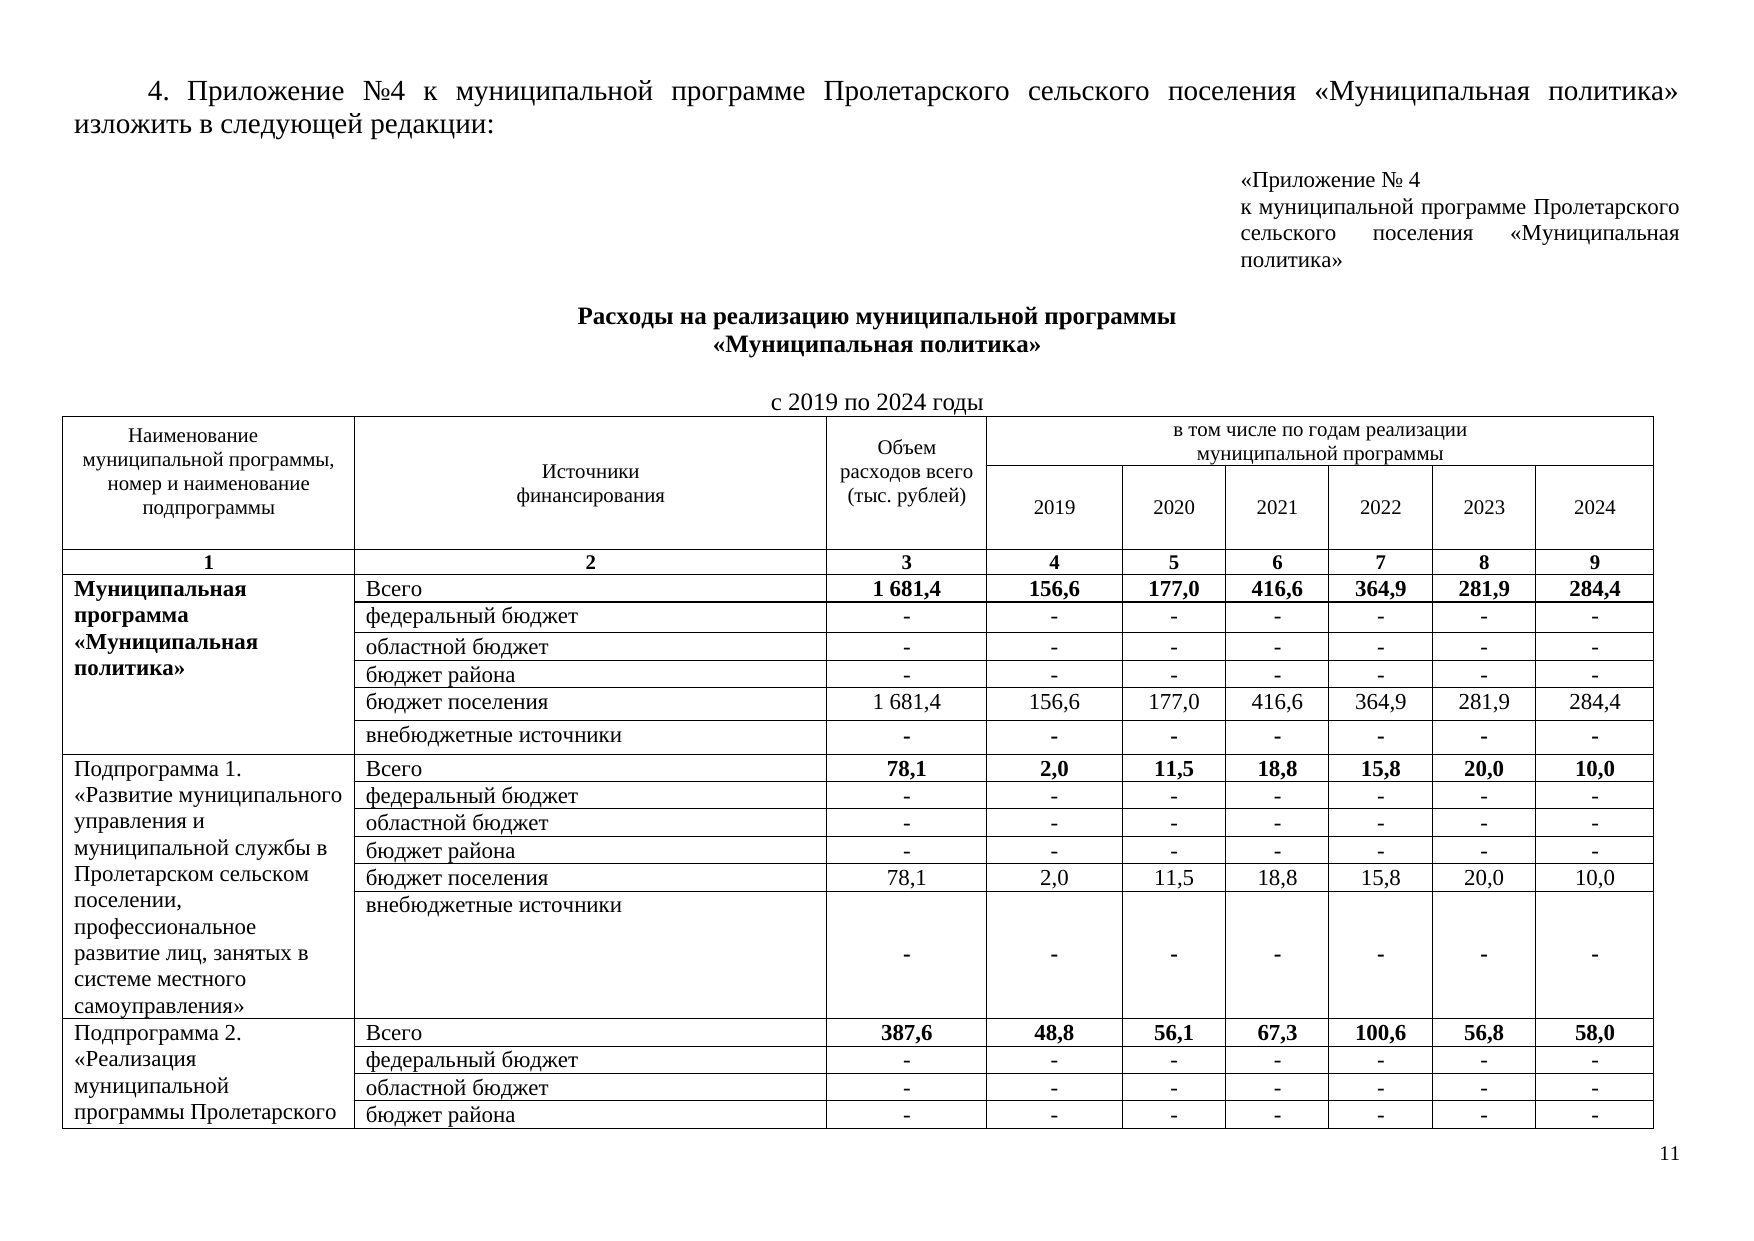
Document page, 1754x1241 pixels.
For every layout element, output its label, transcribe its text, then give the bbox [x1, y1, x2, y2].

table_cell - [1536, 1074, 1653, 1100]
table_cell - [1433, 721, 1535, 753]
table_cell - [1536, 661, 1653, 687]
table_cell 15,8 [1329, 864, 1432, 891]
table_cell - [1226, 633, 1328, 660]
table_cell - [1226, 809, 1328, 836]
table_cell - [827, 892, 986, 1018]
table_cell - [1226, 782, 1328, 808]
table_cell - [1329, 661, 1432, 687]
table_cell - [987, 809, 1122, 836]
table_cell - [827, 809, 986, 836]
table_cell - [1433, 809, 1535, 836]
table_cell - [1536, 837, 1653, 863]
table_cell 156,6 [987, 575, 1122, 601]
table_cell 1 681,4 [827, 575, 986, 601]
table_cell Всего [355, 1019, 826, 1046]
table_cell 48,8 [987, 1019, 1122, 1046]
table_cell - [1123, 633, 1225, 660]
table_cell 4 [987, 550, 1122, 574]
table_cell областной бюджет [355, 809, 826, 836]
table_cell - [1329, 1047, 1432, 1073]
table_cell 2,0 [987, 755, 1122, 781]
table_cell 8 [1433, 550, 1535, 574]
table_cell - [1433, 603, 1535, 632]
table_cell - [1536, 809, 1653, 836]
table_cell - [1123, 603, 1225, 632]
table_cell 2021 [1226, 466, 1328, 549]
table_cell 281,9 [1433, 575, 1535, 601]
table_cell - [1123, 782, 1225, 808]
table_cell - [987, 721, 1122, 753]
table_cell - [1123, 1101, 1225, 1128]
table_cell 284,4 [1536, 575, 1653, 601]
table_cell - [827, 782, 986, 808]
table_cell - [1536, 892, 1653, 1018]
table_cell - [1433, 837, 1535, 863]
table_cell - [1433, 1074, 1535, 1100]
table_cell - [1329, 721, 1432, 753]
table_cell - [1536, 1101, 1653, 1128]
table_header Объем расходов всего (тыс. рублей) [827, 417, 986, 549]
table_cell 2024 [1536, 466, 1653, 549]
table_cell - [1433, 892, 1535, 1018]
table_cell областной бюджет [355, 1074, 826, 1100]
table_cell 56,8 [1433, 1019, 1535, 1046]
table_cell - [1433, 1101, 1535, 1128]
table_cell областной бюджет [355, 633, 826, 660]
table_cell - [827, 603, 986, 632]
table_cell внебюджетные источники [355, 721, 826, 753]
table_cell - [1329, 603, 1432, 632]
table_cell 18,8 [1226, 864, 1328, 891]
table_cell - [987, 661, 1122, 687]
table_cell 2019 [987, 466, 1122, 549]
table_cell - [1536, 782, 1653, 808]
table_cell бюджет поселения [355, 864, 826, 891]
table_cell - [827, 633, 986, 660]
text Расходы на реализацию муниципальной программы [74, 301, 1680, 329]
table_cell - [1123, 661, 1225, 687]
table_cell - [1536, 1047, 1653, 1073]
table_cell 177,0 [1123, 688, 1225, 720]
table_cell - [1433, 661, 1535, 687]
table_cell 100,6 [1329, 1019, 1432, 1046]
table_cell - [1123, 892, 1225, 1018]
table_cell - [1329, 633, 1432, 660]
text «Муниципальная политика» [74, 329, 1680, 358]
table_cell 2020 [1123, 466, 1225, 549]
table_cell 78,1 [827, 864, 986, 891]
table_cell - [1226, 1074, 1328, 1100]
table_cell внебюджетные источники [355, 892, 826, 1018]
table_cell - [827, 1074, 986, 1100]
table_cell - [1329, 892, 1432, 1018]
table_cell - [1433, 1047, 1535, 1073]
table_cell 78,1 [827, 755, 986, 781]
table_cell - [1433, 633, 1535, 660]
table_cell 281,9 [1433, 688, 1535, 720]
table_cell - [1123, 721, 1225, 753]
table_cell - [1226, 892, 1328, 1018]
table_cell 7 [1329, 550, 1432, 574]
table_cell 58,0 [1536, 1019, 1653, 1046]
table_cell - [1226, 603, 1328, 632]
table_cell - [987, 837, 1122, 863]
table_cell - [1329, 837, 1432, 863]
table_cell - [1226, 837, 1328, 863]
table_cell Подпрограмма 2. «Реализация муниципальной программы Пролетарского сельского поселения «Муниципальная политика» [63, 1019, 354, 1128]
table_cell - [827, 837, 986, 863]
table_cell - [1226, 1101, 1328, 1128]
table_cell бюджет района [355, 837, 826, 863]
table_cell - [1433, 782, 1535, 808]
table_cell 364,9 [1329, 575, 1432, 601]
table_cell - [1226, 1047, 1328, 1073]
table_cell - [827, 721, 986, 753]
table_cell - [1123, 1047, 1225, 1073]
table_cell 416,6 [1226, 575, 1328, 601]
table_cell бюджет района [355, 661, 826, 687]
table_header Наименование муниципальной программы, номер и наименование подпрограммы [63, 417, 354, 549]
table_cell 387,6 [827, 1019, 986, 1046]
table_cell - [1226, 721, 1328, 753]
table_cell - [987, 1047, 1122, 1073]
table_cell - [1536, 603, 1653, 632]
table_cell - [1329, 809, 1432, 836]
table_cell - [1329, 1074, 1432, 1100]
table_cell - [987, 1101, 1122, 1128]
table_cell - [987, 603, 1122, 632]
text 4. Приложение №4 к муниципальной программе Пролетарского сельского поселения «Муниципальная политика» изложить в следующей редакции: [74, 73, 1680, 140]
table_cell бюджет поселения [355, 688, 826, 720]
table_cell 15,8 [1329, 755, 1432, 781]
table_cell - [1226, 661, 1328, 687]
table_cell 10,0 [1536, 864, 1653, 891]
table_cell - [827, 1047, 986, 1073]
table_cell 416,6 [1226, 688, 1328, 720]
table_cell - [827, 661, 986, 687]
table_cell 11,5 [1123, 864, 1225, 891]
table_cell 3 [827, 550, 986, 574]
table_cell федеральный бюджет [355, 603, 826, 632]
table_cell 11,5 [1123, 755, 1225, 781]
table_cell 1 [63, 550, 354, 574]
table_cell - [1329, 1101, 1432, 1128]
table_cell федеральный бюджет [355, 782, 826, 808]
table_cell 10,0 [1536, 755, 1653, 781]
table_cell федеральный бюджет [355, 1047, 826, 1073]
table_cell Всего [355, 755, 826, 781]
text с 2019 по 2024 годы [74, 387, 1680, 416]
table_cell - [987, 782, 1122, 808]
table_cell Всего [355, 575, 826, 601]
table_cell - [987, 892, 1122, 1018]
table_cell - [1123, 837, 1225, 863]
table_cell бюджет района [355, 1101, 826, 1128]
table_cell 2022 [1329, 466, 1432, 549]
table_cell - [827, 1101, 986, 1128]
table_cell 56,1 [1123, 1019, 1225, 1046]
table_cell - [1536, 633, 1653, 660]
text к муниципальной программе Пролетарского сельского поселения «Муниципальная политика» [1240, 193, 1680, 272]
table_cell - [1123, 809, 1225, 836]
table_cell 2,0 [987, 864, 1122, 891]
table_cell Муниципальная программа «Муниципальная политика» [63, 575, 354, 753]
table_cell 2023 [1433, 466, 1535, 549]
table_cell 364,9 [1329, 688, 1432, 720]
table_cell - [1123, 1074, 1225, 1100]
table_cell - [1329, 782, 1432, 808]
table_cell 67,3 [1226, 1019, 1328, 1046]
table_cell 18,8 [1226, 755, 1328, 781]
table_cell - [987, 1074, 1122, 1100]
table_cell 156,6 [987, 688, 1122, 720]
table_cell 177,0 [1123, 575, 1225, 601]
table_cell Подпрограмма 1. «Развитие муниципального управления и муниципальной службы в Пролетарском сельском поселении, профессиональное развитие лиц, занятых в системе местного самоуправления» [63, 755, 354, 1018]
text «Приложение № 4 [1240, 167, 1680, 193]
table_cell 9 [1536, 550, 1653, 574]
table_cell 20,0 [1433, 755, 1535, 781]
table_cell 1 681,4 [827, 688, 986, 720]
table_cell 20,0 [1433, 864, 1535, 891]
table_cell 284,4 [1536, 688, 1653, 720]
table_cell - [987, 633, 1122, 660]
table_header в том числе по годам реализации муниципальной программы [987, 417, 1653, 465]
table_cell 2 [355, 550, 826, 574]
table_cell 5 [1123, 550, 1225, 574]
table_cell 6 [1226, 550, 1328, 574]
table_header Источники финансирования [355, 417, 826, 549]
table_cell - [1536, 721, 1653, 753]
